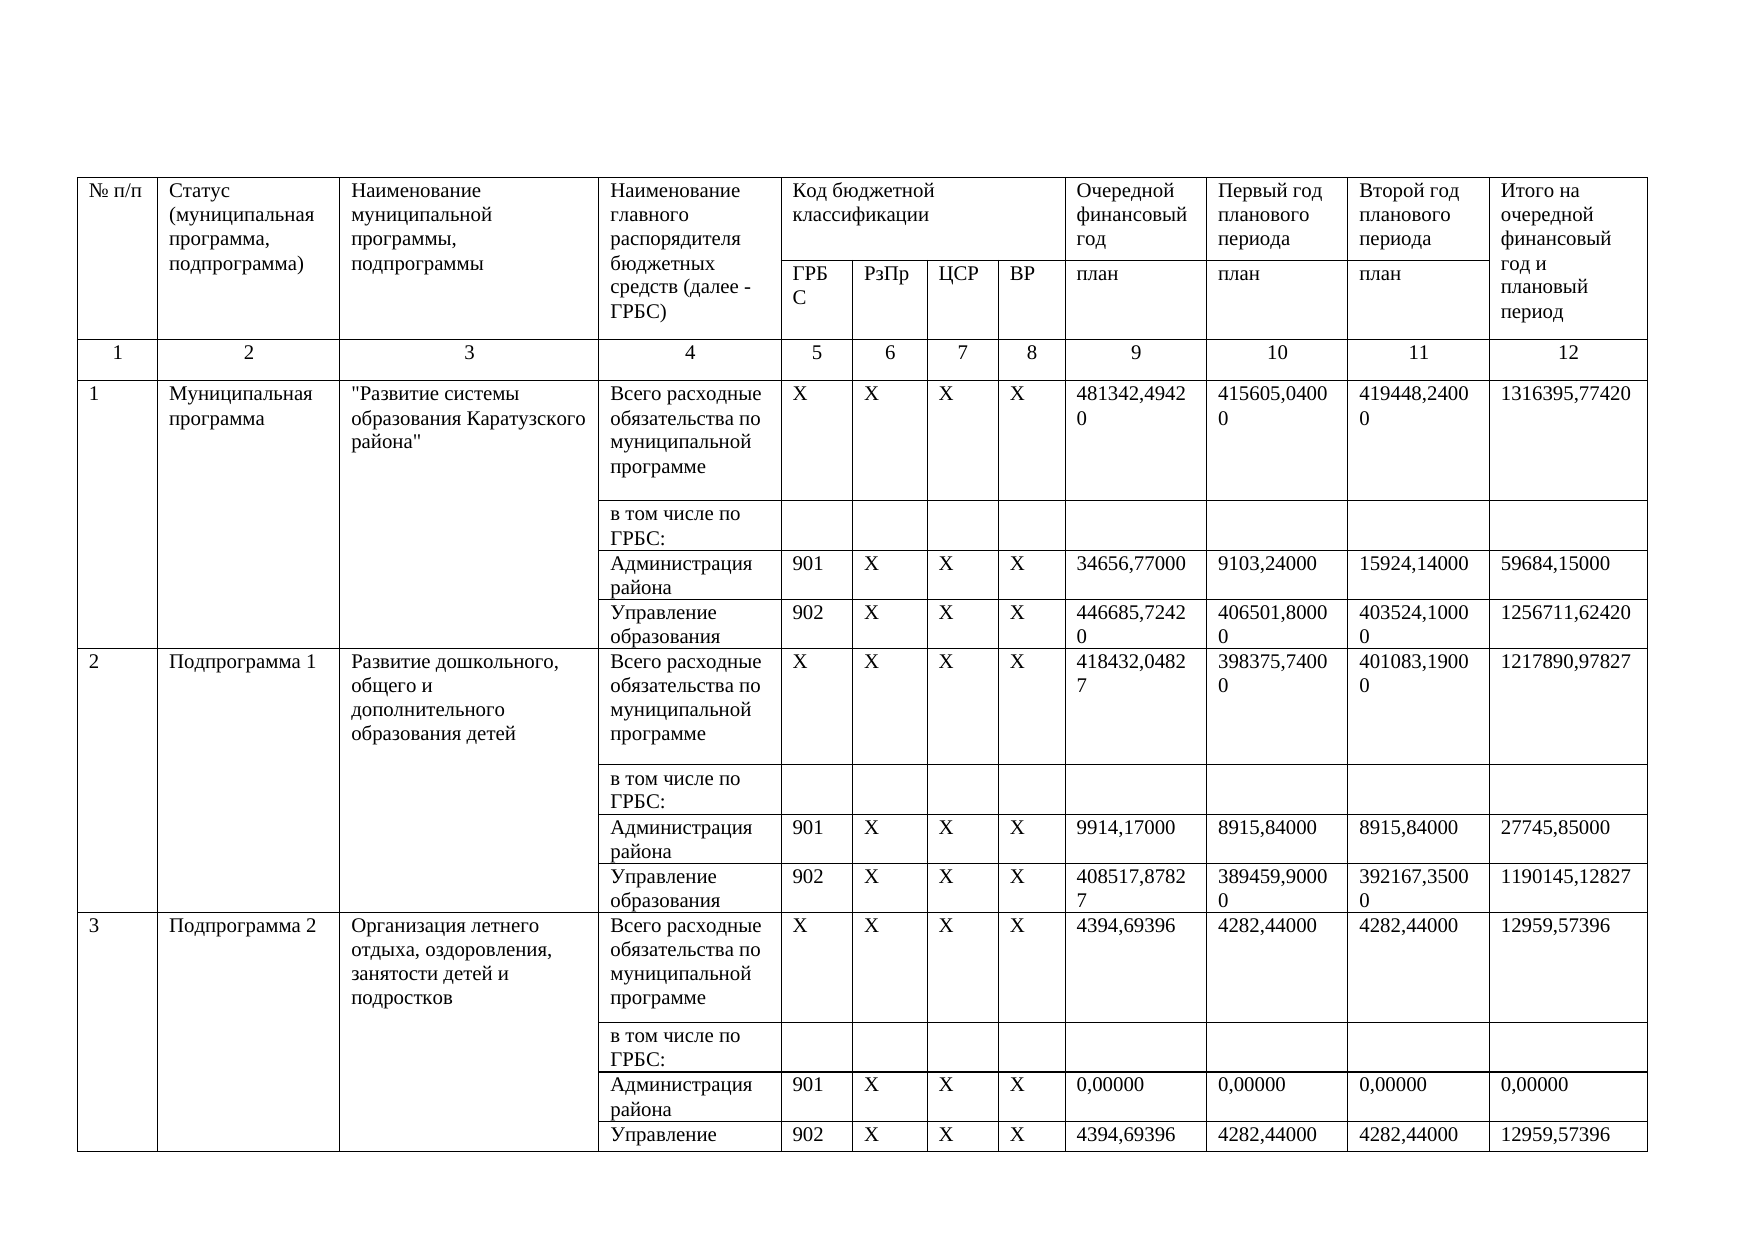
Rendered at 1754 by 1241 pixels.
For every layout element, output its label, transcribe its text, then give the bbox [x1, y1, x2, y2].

table_cell 2 [78, 649, 157, 912]
table_cell Х [782, 381, 852, 500]
table_cell № п/п [78, 178, 157, 339]
table_cell Итого на очередной финансовый год и плановый период [1490, 178, 1647, 339]
table_cell 392167,35000 [1348, 864, 1489, 912]
table_cell Очередной финансовый год [1066, 178, 1206, 260]
table_cell Х [853, 1073, 927, 1121]
table_cell [1490, 765, 1647, 813]
table_cell [782, 765, 852, 813]
table_cell 398375,74000 [1207, 649, 1347, 764]
table_cell в том числе по ГРБС: [599, 501, 781, 549]
table_cell [1066, 765, 1206, 813]
table_cell [928, 1023, 998, 1071]
table_cell 403524,10000 [1348, 600, 1489, 648]
table_cell Х [999, 864, 1065, 912]
table_cell 8915,84000 [1207, 815, 1347, 863]
table_cell Подпрограмма 2 [158, 913, 339, 1151]
table_cell план [1348, 261, 1489, 339]
table_cell Управление образования [599, 864, 781, 912]
table_cell Всего расходные обязательства по муниципальной программе [599, 381, 781, 500]
table_cell [1348, 765, 1489, 813]
table_cell Статус (муниципальная программа, подпрограмма) [158, 178, 339, 339]
table_cell Х [928, 381, 998, 500]
table_cell 1217890,97827 [1490, 649, 1647, 764]
table_cell 0,00000 [1490, 1073, 1647, 1121]
table_cell [999, 501, 1065, 549]
table_cell 901 [782, 1073, 852, 1121]
table_cell Х [928, 815, 998, 863]
table_cell Х [853, 600, 927, 648]
table_cell 3 [340, 340, 598, 380]
table_cell [782, 1023, 852, 1071]
table_cell 401083,19000 [1348, 649, 1489, 764]
table_cell Х [782, 649, 852, 764]
table_cell Организация летнего отдыха, оздоровления, занятости детей и подростков [340, 913, 598, 1151]
table_cell [1348, 501, 1489, 549]
table_cell [1348, 1023, 1489, 1071]
table_cell [928, 501, 998, 549]
table_cell [853, 1023, 927, 1071]
table_cell Х [853, 381, 927, 500]
table_cell 11 [1348, 340, 1489, 380]
table_cell Х [782, 913, 852, 1022]
table_cell Х [999, 600, 1065, 648]
table_cell [1207, 501, 1347, 549]
table_cell 902 [782, 1122, 852, 1151]
table_cell 1 [78, 340, 157, 380]
table_cell Администрация района [599, 1073, 781, 1121]
table_cell ВР [999, 261, 1065, 339]
table_cell РзПр [853, 261, 927, 339]
table_cell Х [999, 1122, 1065, 1151]
table_cell [928, 765, 998, 813]
table_cell Х [999, 815, 1065, 863]
table_cell [1207, 1023, 1347, 1071]
table_cell [999, 1023, 1065, 1071]
table_cell 4394,69396 [1066, 913, 1206, 1022]
table_cell 8 [999, 340, 1065, 380]
table_cell Х [853, 815, 927, 863]
table_cell в том числе по ГРБС: [599, 765, 781, 813]
table_cell Х [853, 551, 927, 599]
table_cell Х [928, 1073, 998, 1121]
table_cell 9103,24000 [1207, 551, 1347, 599]
table_cell Х [853, 649, 927, 764]
table_cell 446685,72420 [1066, 600, 1206, 648]
table_cell 4394,69396 [1066, 1122, 1206, 1151]
table_cell 0,00000 [1348, 1073, 1489, 1121]
table_cell Х [928, 600, 998, 648]
table_cell Наименование муниципальной программы, подпрограммы [340, 178, 598, 339]
table_cell Управление образования [599, 600, 781, 648]
table_cell 1190145,12827 [1490, 864, 1647, 912]
table_cell Всего расходные обязательства по муниципальной программе [599, 649, 781, 764]
table_cell Х [853, 913, 927, 1022]
table_cell 4282,44000 [1207, 913, 1347, 1022]
table_cell 10 [1207, 340, 1347, 380]
table_cell Х [999, 913, 1065, 1022]
table_cell [782, 501, 852, 549]
table_cell 4 [599, 340, 781, 380]
table_cell 901 [782, 551, 852, 599]
table_cell 6 [853, 340, 927, 380]
table_cell 8915,84000 [1348, 815, 1489, 863]
table_cell 2 [158, 340, 339, 380]
table_cell 1 [78, 381, 157, 648]
table_cell 5 [782, 340, 852, 380]
table_cell 12959,57396 [1490, 913, 1647, 1022]
table_cell ГРБС [782, 261, 852, 339]
table_cell в том числе по ГРБС: [599, 1023, 781, 1071]
table_cell Х [853, 1122, 927, 1151]
table_cell 27745,85000 [1490, 815, 1647, 863]
table_cell Развитие дошкольного, общего и дополнительного образования детей [340, 649, 598, 912]
table_cell 406501,80000 [1207, 600, 1347, 648]
table_cell [853, 501, 927, 549]
table_cell Администрация района [599, 551, 781, 599]
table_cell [599, 1122, 781, 1151]
table_cell Х [853, 864, 927, 912]
table_cell 901 [782, 815, 852, 863]
table_cell 34656,77000 [1066, 551, 1206, 599]
table_cell [1066, 1023, 1206, 1071]
table_cell [1207, 765, 1347, 813]
table_cell 15924,14000 [1348, 551, 1489, 599]
table_cell 1316395,77420 [1490, 381, 1647, 500]
table_cell ЦСР [928, 261, 998, 339]
table_cell Второй год планового периода [1348, 178, 1489, 260]
table_cell 902 [782, 864, 852, 912]
table_cell 7 [928, 340, 998, 380]
table_cell Х [928, 551, 998, 599]
table_cell Муниципальная программа [158, 381, 339, 648]
table_cell 0,00000 [1207, 1073, 1347, 1121]
table_cell 4282,44000 [1348, 913, 1489, 1022]
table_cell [599, 913, 781, 1022]
table_cell 4282,44000 [1348, 1122, 1489, 1151]
table_cell 408517,87827 [1066, 864, 1206, 912]
table_cell Х [999, 551, 1065, 599]
table_cell 12959,57396 [1490, 1122, 1647, 1151]
table_cell 389459,90000 [1207, 864, 1347, 912]
table_cell [999, 765, 1065, 813]
table_cell [1066, 501, 1206, 549]
table_cell 12 [1490, 340, 1647, 380]
table_cell [1490, 501, 1647, 549]
table_cell [853, 765, 927, 813]
table_cell 902 [782, 600, 852, 648]
table_cell 9 [1066, 340, 1206, 380]
table_cell 419448,24000 [1348, 381, 1489, 500]
table_cell 415605,04000 [1207, 381, 1347, 500]
table_cell план [1066, 261, 1206, 339]
table_cell 59684,15000 [1490, 551, 1647, 599]
table_cell Первый год планового периода [1207, 178, 1347, 260]
table_cell 481342,49420 [1066, 381, 1206, 500]
table_cell Х [928, 649, 998, 764]
table_cell 1256711,62420 [1490, 600, 1647, 648]
table_cell Х [928, 1122, 998, 1151]
table_cell Х [999, 649, 1065, 764]
table_cell Х [928, 864, 998, 912]
table_cell Код бюджетной классификации [782, 178, 1065, 260]
table_cell 3 [78, 913, 157, 1151]
table_cell [1490, 1023, 1647, 1071]
table_cell Администрация района [599, 815, 781, 863]
table_cell Х [928, 913, 998, 1022]
table_cell "Развитие системы образования Каратузского района" [340, 381, 598, 648]
table_cell Х [999, 381, 1065, 500]
table_cell Наименование главного распорядителя бюджетных средств (далее - ГРБС) [599, 178, 781, 339]
table_cell 4282,44000 [1207, 1122, 1347, 1151]
table_cell план [1207, 261, 1347, 339]
table_cell 418432,04827 [1066, 649, 1206, 764]
table_cell 9914,17000 [1066, 815, 1206, 863]
table_cell Подпрограмма 1 [158, 649, 339, 912]
table_cell 0,00000 [1066, 1073, 1206, 1121]
table_cell Х [999, 1073, 1065, 1121]
